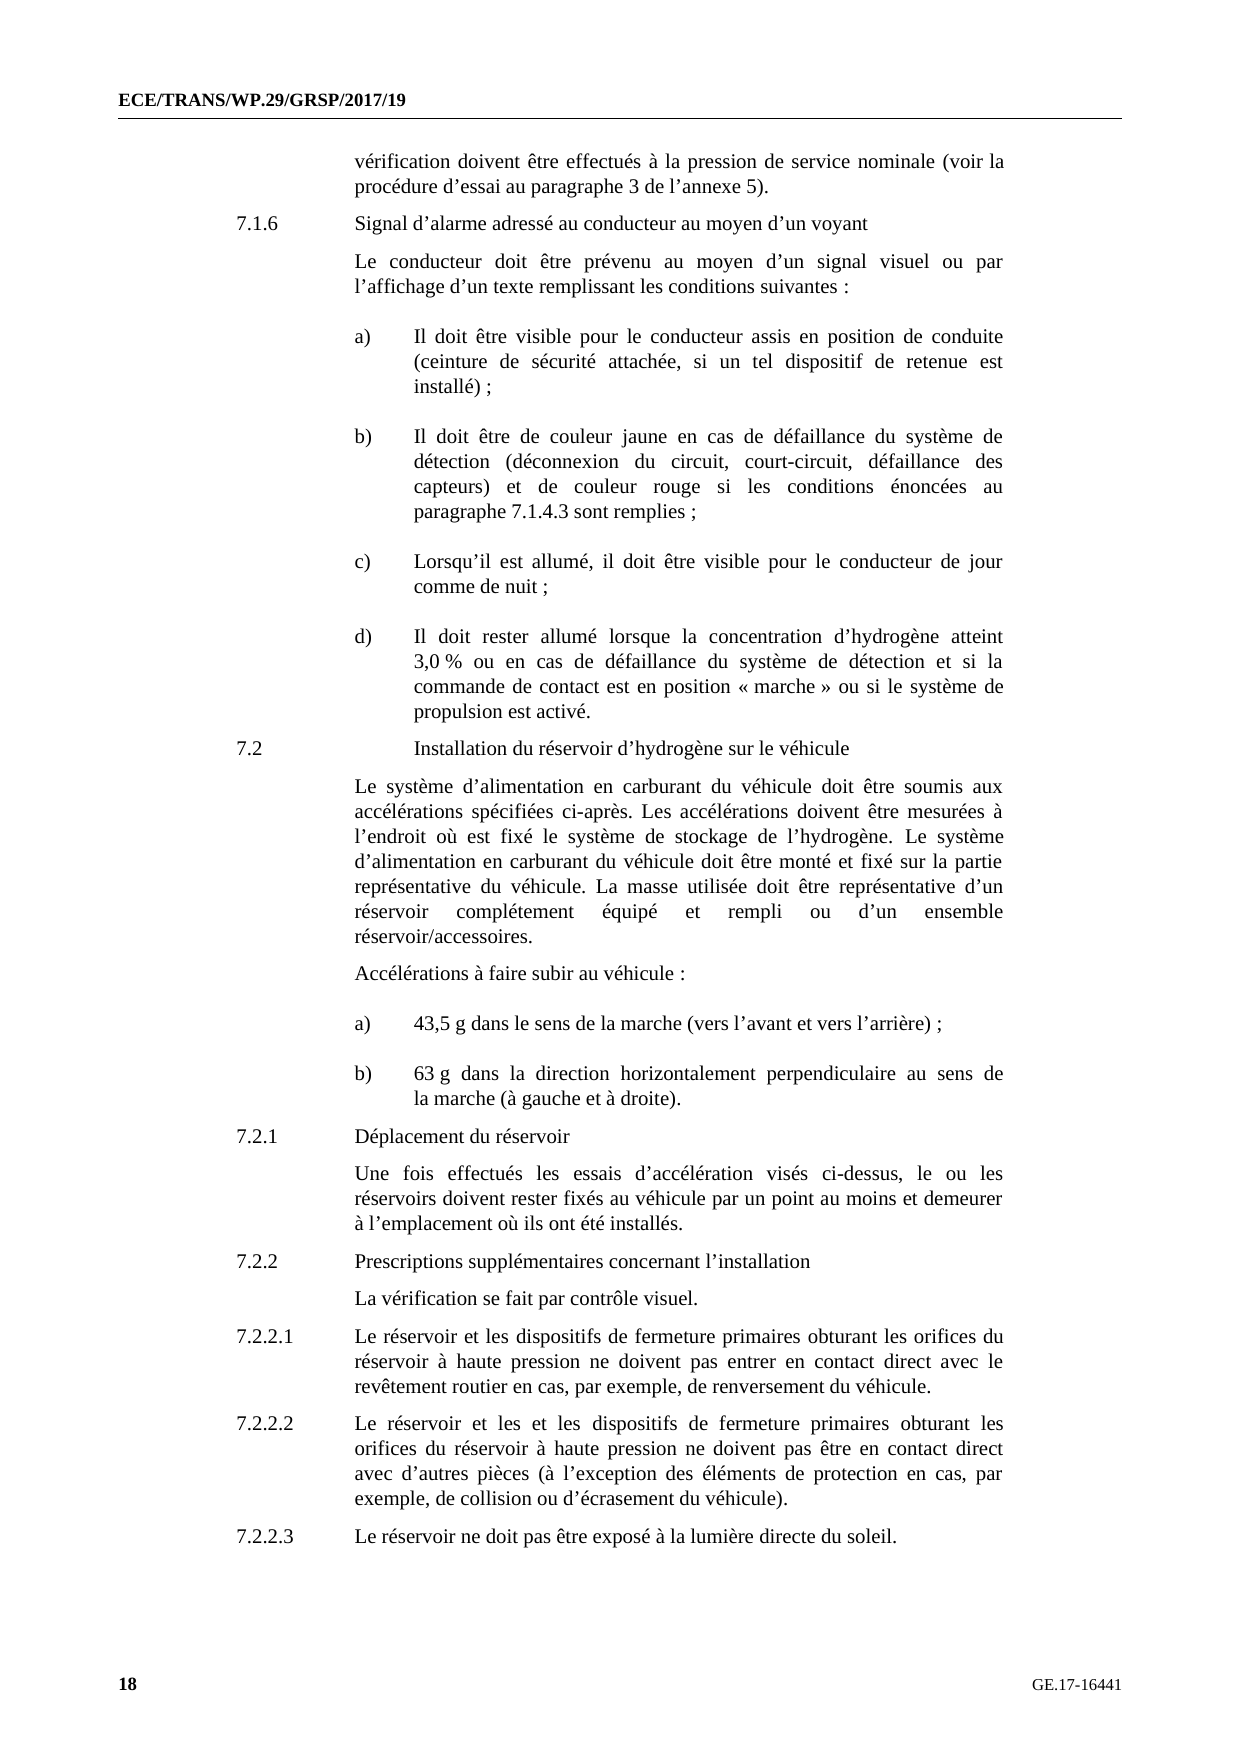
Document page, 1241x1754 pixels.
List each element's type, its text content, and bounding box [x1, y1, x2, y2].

text d) Il doit rester allumé lorsque la concentration d’hydrogène atteint 3,0 % ou en cas de défaillance du système de détection et si la commande de contact est en position « marche » ou si le système de propulsion est activé. [354, 623, 1004, 723]
text La vérification se fait par contrôle visuel. [236, 1285, 1004, 1310]
text Accélérations à faire subir au véhicule : [236, 960, 1004, 985]
text b) 63 g dans la direction horizontalement perpendiculaire au sens de la marche (à gauche et à droite). [354, 1060, 1004, 1110]
text Le conducteur doit être prévenu au moyen d’un signal visuel ou par l’affichage d’un texte remplissant les conditions suivantes : [236, 248, 1004, 298]
text 7.1.6 Signal d’alarme adressé au conducteur au moyen d’un voyant [236, 210, 1004, 235]
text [236, 148, 1004, 198]
text 7.2 Installation du réservoir d’hydrogène sur le véhicule [236, 735, 1004, 760]
text 7.2.2.2 Le réservoir et les et les dispositifs de fermeture primaires obturant les orifices du réservoir à haute pression ne doivent pas être en contact direct avec d’autres pièces (à l’exception des éléments de protection en cas, par exemple, de collision ou d’écrasement du véhicule). [236, 1410, 1004, 1510]
text a) 43,5 g dans le sens de la marche (vers l’avant et vers l’arrière) ; [354, 1010, 1004, 1035]
text Le système d’alimentation en carburant du véhicule doit être soumis aux accélérations spécifiées ci-après. Les accélérations doivent être mesurées à l’endroit où est fixé le système de stockage de l’hydrogène. Le système d’alimentation en carburant du véhicule doit être monté et fixé sur la partie représentative du véhicule. La masse utilisée doit être représentative d’un réservoir complétement équipé et rempli ou d’un ensemble réservoir/accessoires. [236, 773, 1004, 948]
text Une fois effectués les essais d’accélération visés ci-dessus, le ou les réservoirs doivent rester fixés au véhicule par un point au moins et demeurer à l’emplacement où ils ont été installés. [236, 1160, 1004, 1235]
text 7.2.1 Déplacement du réservoir [236, 1123, 1004, 1148]
text c) Lorsqu’il est allumé, il doit être visible pour le conducteur de jour comme de nuit ; [354, 548, 1004, 598]
text 7.2.2 Prescriptions supplémentaires concernant l’installation [236, 1248, 1004, 1273]
text 7.2.2.1 Le réservoir et les dispositifs de fermeture primaires obturant les orifices du réservoir à haute pression ne doivent pas entrer en contact direct avec le revêtement routier en cas, par exemple, de renversement du véhicule. [236, 1323, 1004, 1398]
text b) Il doit être de couleur jaune en cas de défaillance du système de détection (déconnexion du circuit, court-circuit, défaillance des capteurs) et de couleur rouge si les conditions énoncées au paragraphe 7.1.4.3 sont remplies ; [354, 423, 1004, 523]
text 7.2.2.3 Le réservoir ne doit pas être exposé à la lumière directe du soleil. [236, 1523, 1004, 1548]
text a) Il doit être visible pour le conducteur assis en position de conduite (ceinture de sécurité attachée, si un tel dispositif de retenue est installé) ; [354, 323, 1004, 398]
